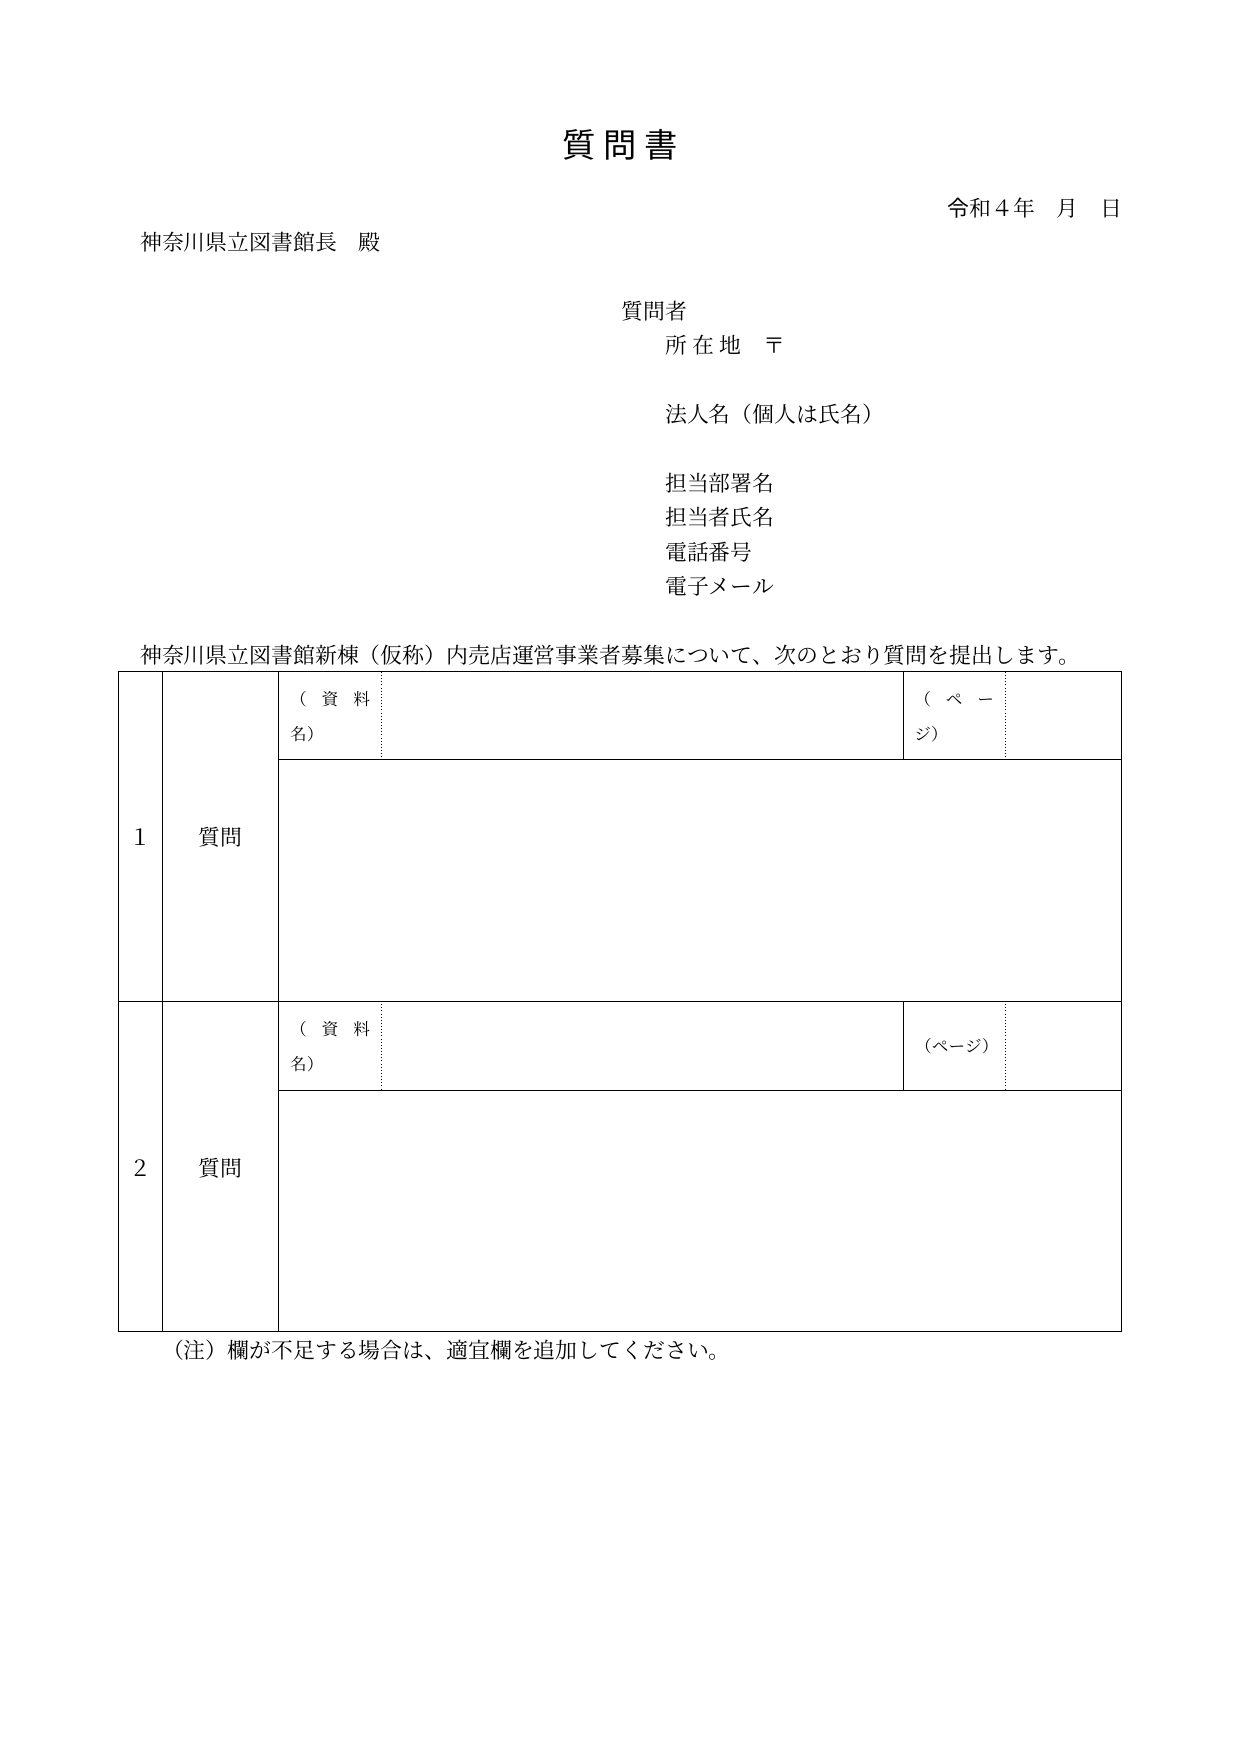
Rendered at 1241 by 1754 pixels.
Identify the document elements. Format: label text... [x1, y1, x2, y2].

table_cell （ページ） [904, 1002, 1005, 1089]
text 所在地 〒 [665, 327, 1122, 361]
table_cell （資料名） [279, 1002, 381, 1089]
text 法人名（個人は氏名） [665, 396, 1122, 430]
text 神奈川県立図書館新棟（仮称）内売店運営事業者募集について、次のとおり質問を提出します。 [118, 636, 1122, 671]
table_header [381, 672, 903, 759]
table_cell 質問 [163, 1002, 278, 1331]
table_header [1005, 672, 1121, 759]
table_header １ [119, 672, 162, 1001]
table_header （資料名） [279, 672, 381, 759]
text （注）欄が不足する場合は、適宜欄を追加してください。 [162, 1332, 1122, 1367]
table_cell [279, 760, 1121, 1001]
text 令和４年 月 日 [118, 189, 1122, 224]
text 担当者氏名 [665, 499, 1122, 533]
text 質問者 [621, 293, 1122, 327]
table_cell ２ [119, 1002, 162, 1331]
text 担当部署名 [665, 464, 1122, 499]
text 電話番号 [665, 533, 1122, 568]
text 神奈川県立図書館長 殿 [118, 224, 1122, 258]
text 電子メール [665, 568, 1122, 602]
title 質 問 書 [118, 108, 1122, 177]
table_cell [279, 1091, 1121, 1331]
table_cell [381, 1002, 903, 1089]
table_cell [1005, 1002, 1121, 1089]
table_header 質問 [163, 672, 278, 1001]
table_header （ページ） [904, 672, 1005, 759]
